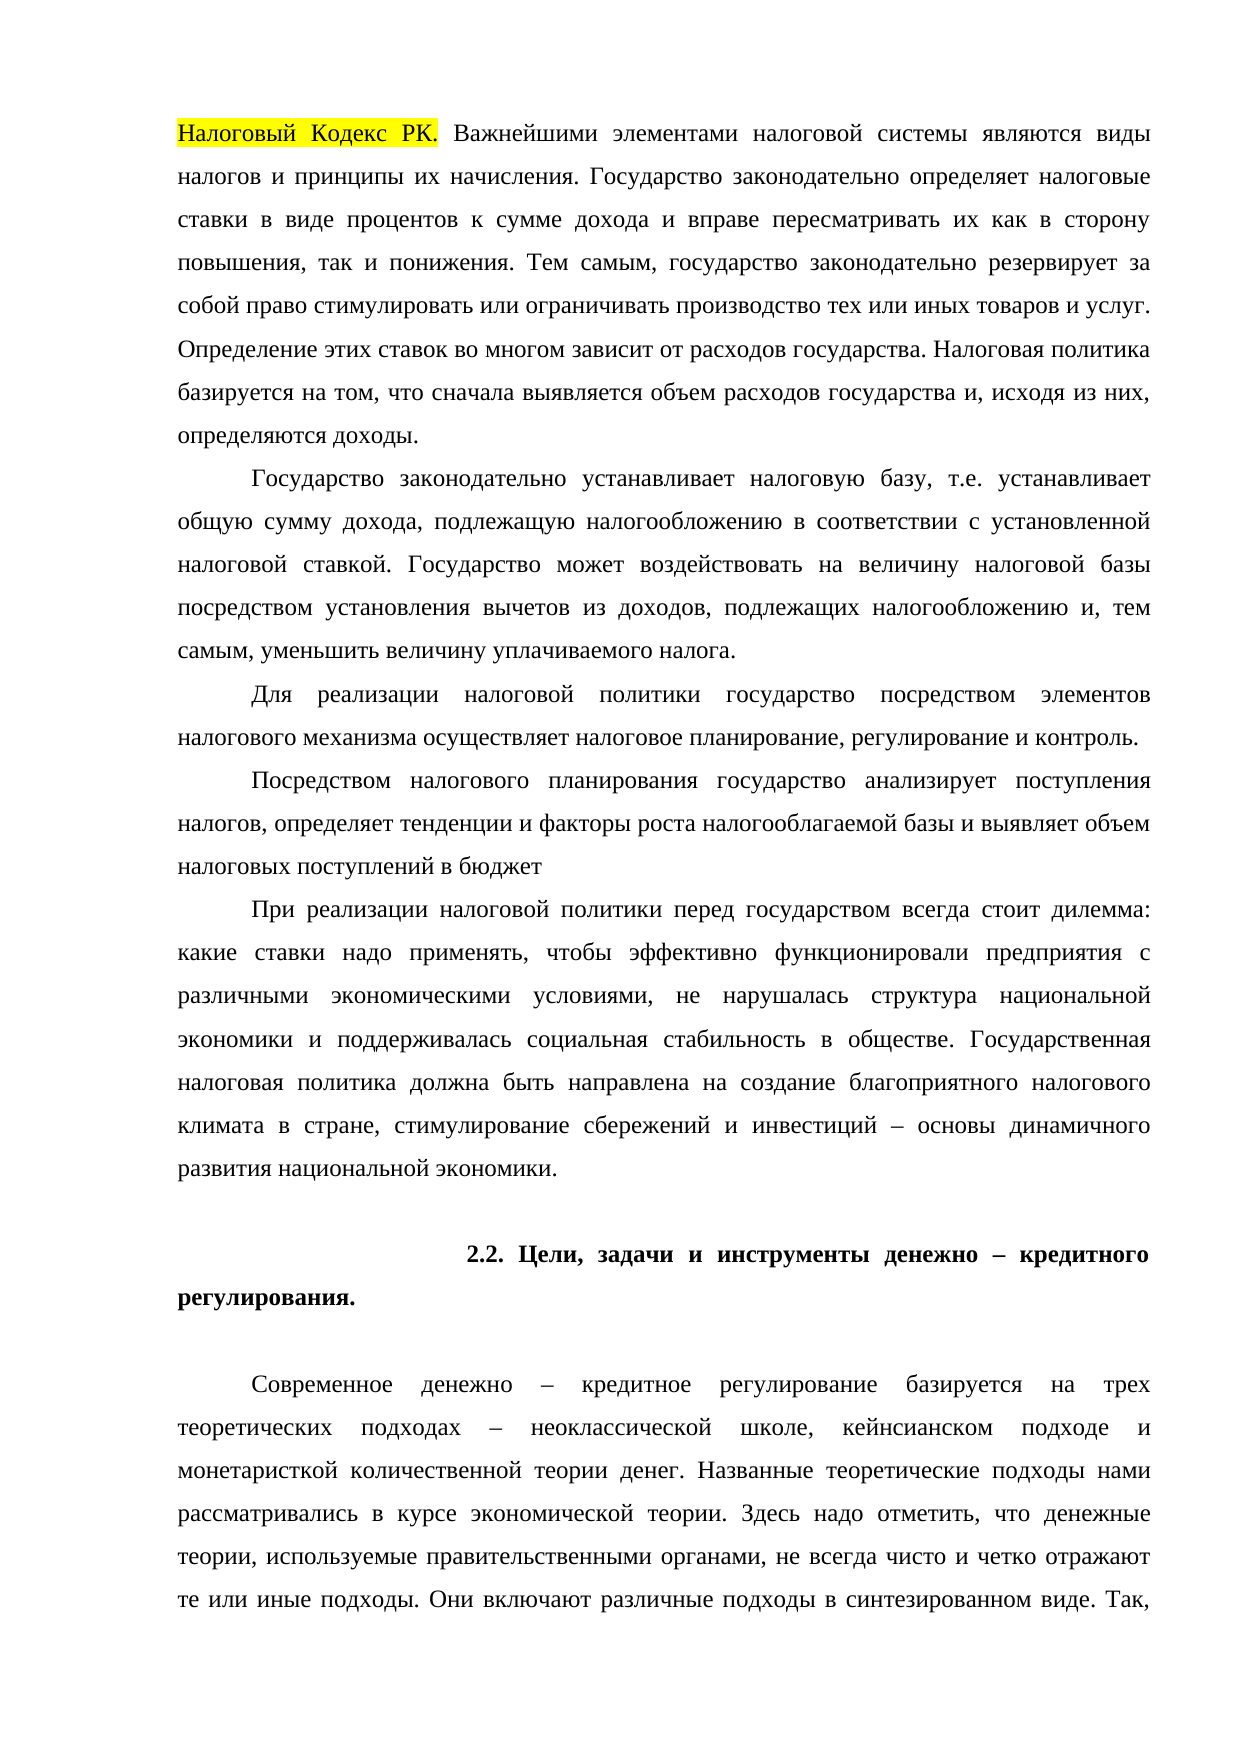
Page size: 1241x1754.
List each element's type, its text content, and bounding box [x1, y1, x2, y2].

text При реализации налоговой политики перед государством всегда стоит дилемма: какие ставки надо применять, чтобы эффективно функционировали предприятия с различными экономическими условиями, не нарушалась структура национальной экономики и поддерживалась социальная стабильность в обществе. Государственная налоговая политика должна быть направлена на создание благоприятного налогового климата в стране, стимулирование сбережений и инвестиций – основы динамичного развития национальной экономики. [177, 894, 1152, 1182]
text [177, 1369, 1152, 1613]
text 2.2. Цели, задачи и инструменты денежно – кредитного регулирования. [177, 1239, 1152, 1311]
text Посредством налогового планирования государство анализирует поступления налогов, определяет тенденции и факторы роста налогооблагаемой базы и выявляет объем налоговых поступлений в бюджет [177, 765, 1152, 880]
text Для реализации налоговой политики государство посредством элементов налогового механизма осуществляет налоговое планирование, регулирование и контроль. [177, 679, 1152, 751]
text Государство законодательно устанавливает налоговую базу, т.е. устанавливает общую сумму дохода, подлежащую налогообложению в соответствии с установленной налоговой ставкой. Государство может воздействовать на величину налоговой базы посредством установления вычетов из доходов, подлежащих налогообложению и, тем самым, уменьшить величину уплачиваемого налога. [177, 463, 1152, 664]
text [177, 118, 1152, 449]
